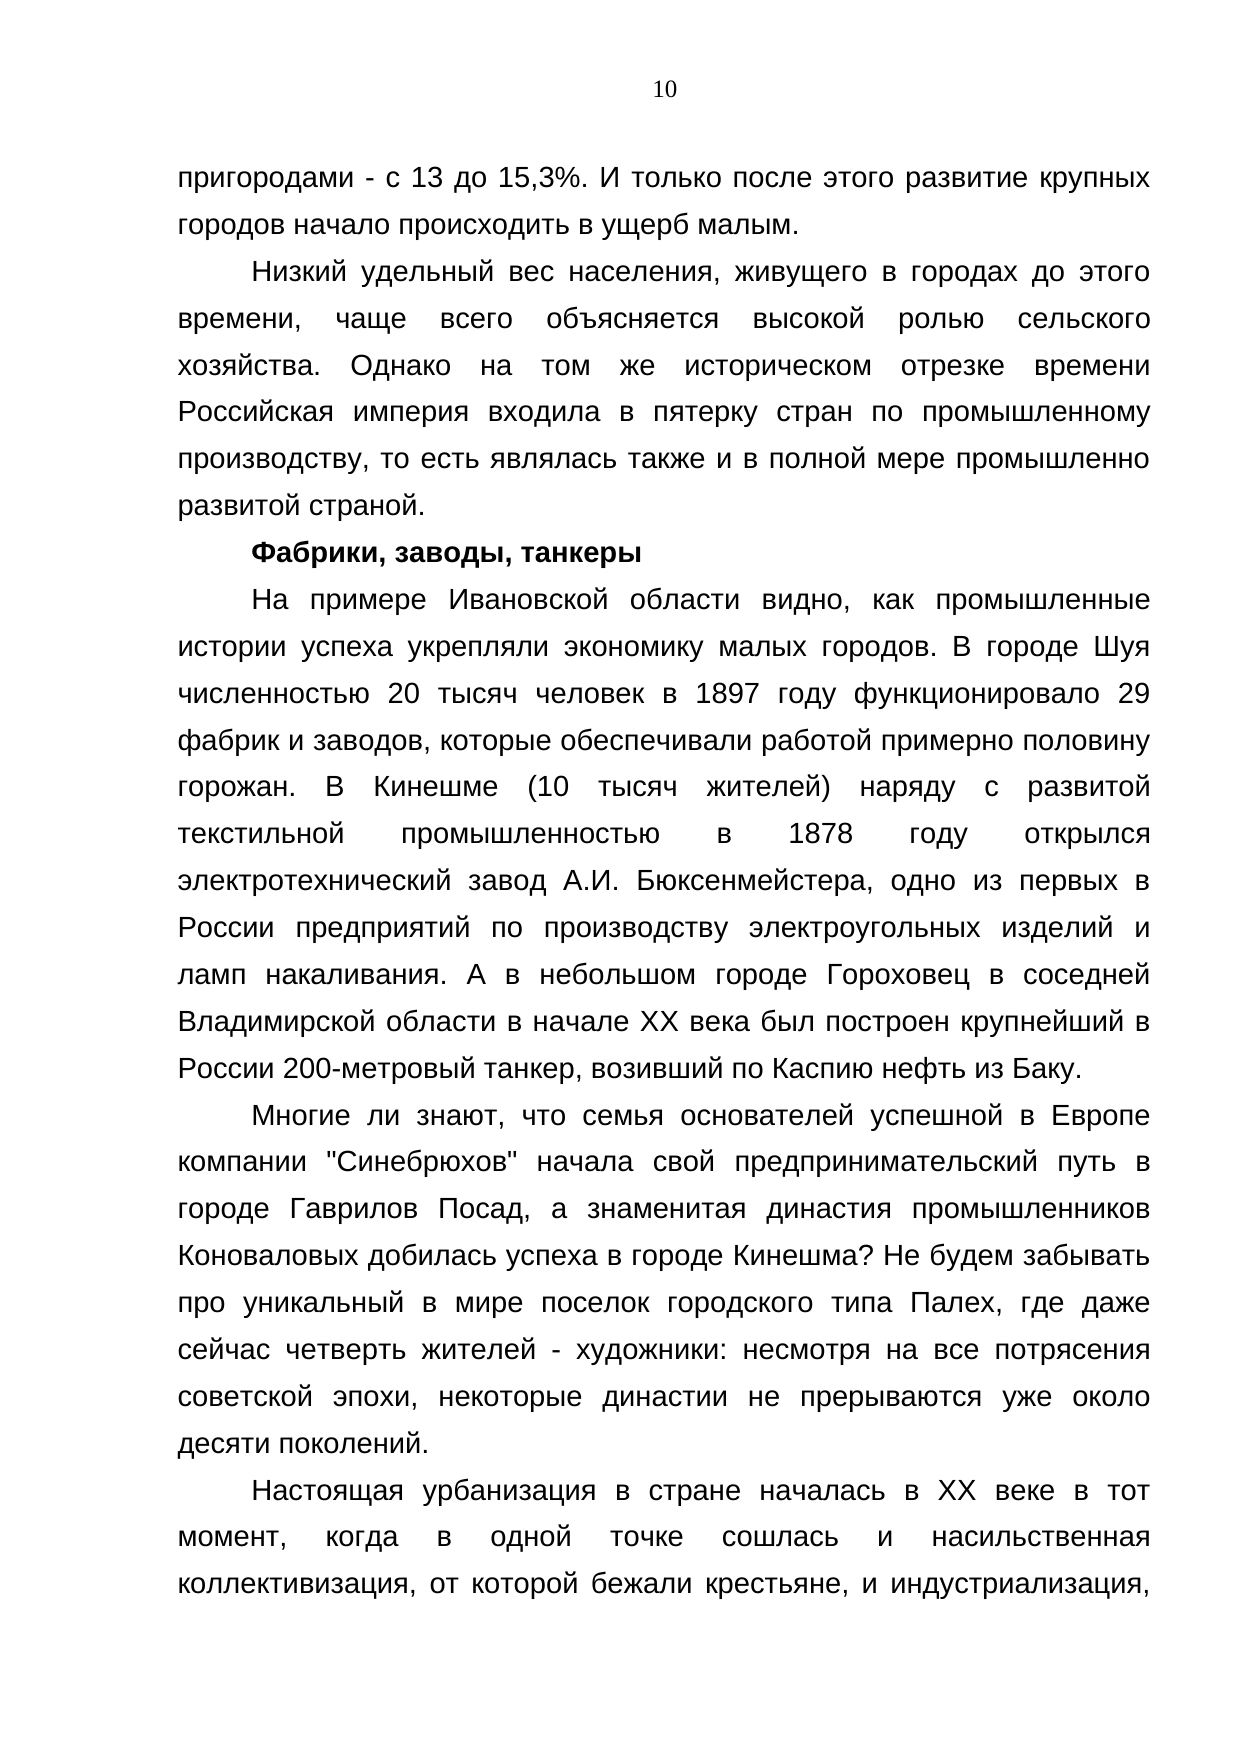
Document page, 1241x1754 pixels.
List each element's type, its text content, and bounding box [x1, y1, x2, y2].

text На примере Ивановской области видно, как промышленные истории успеха укрепляли экономику малых городов. В городе Шуя численностью 20 тысяч человек в 1897 году функционировало 29 фабрик и заводов, которые обеспечивали работой примерно половину горожан. В Кинешме (10 тысяч жителей) наряду с развитой текстильной промышленностью в 1878 году открылся электротехнический завод А.И. Бюксенмейстера, одно из первых в России предприятий по производству электроугольных изделий и ламп накаливания. А в небольшом городе Гороховец в соседней Владимирской области в начале XX века был построен крупнейший в России 200-метровый танкер, возивший по Каспию нефть из Баку. [177, 582, 1152, 1084]
text Низкий удельный вес населения, живущего в городах до этого времени, чаще всего объясняется высокой ролью сельского хозяйства. Однако на том же историческом отрезке времени Российская империя входила в пятерку стран по промышленному производству, то есть являлась также и в полной мере промышленно развитой страной. [177, 254, 1152, 522]
text Фабрики, заводы, танкеры [177, 535, 1152, 568]
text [177, 160, 1152, 240]
text Многие ли знают, что семья основателей успешной в Европе компании "Синебрюхов" начала свой предпринимательский путь в городе Гаврилов Посад, а знаменитая династия промышленников Коноваловых добилась успеха в городе Кинешма? Не будем забывать про уникальный в мире поселок городского типа Палех, где даже сейчас четверть жителей - художники: несмотря на все потрясения советской эпохи, некоторые династии не прерываются уже около десяти поколений. [177, 1097, 1152, 1459]
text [177, 1472, 1152, 1600]
